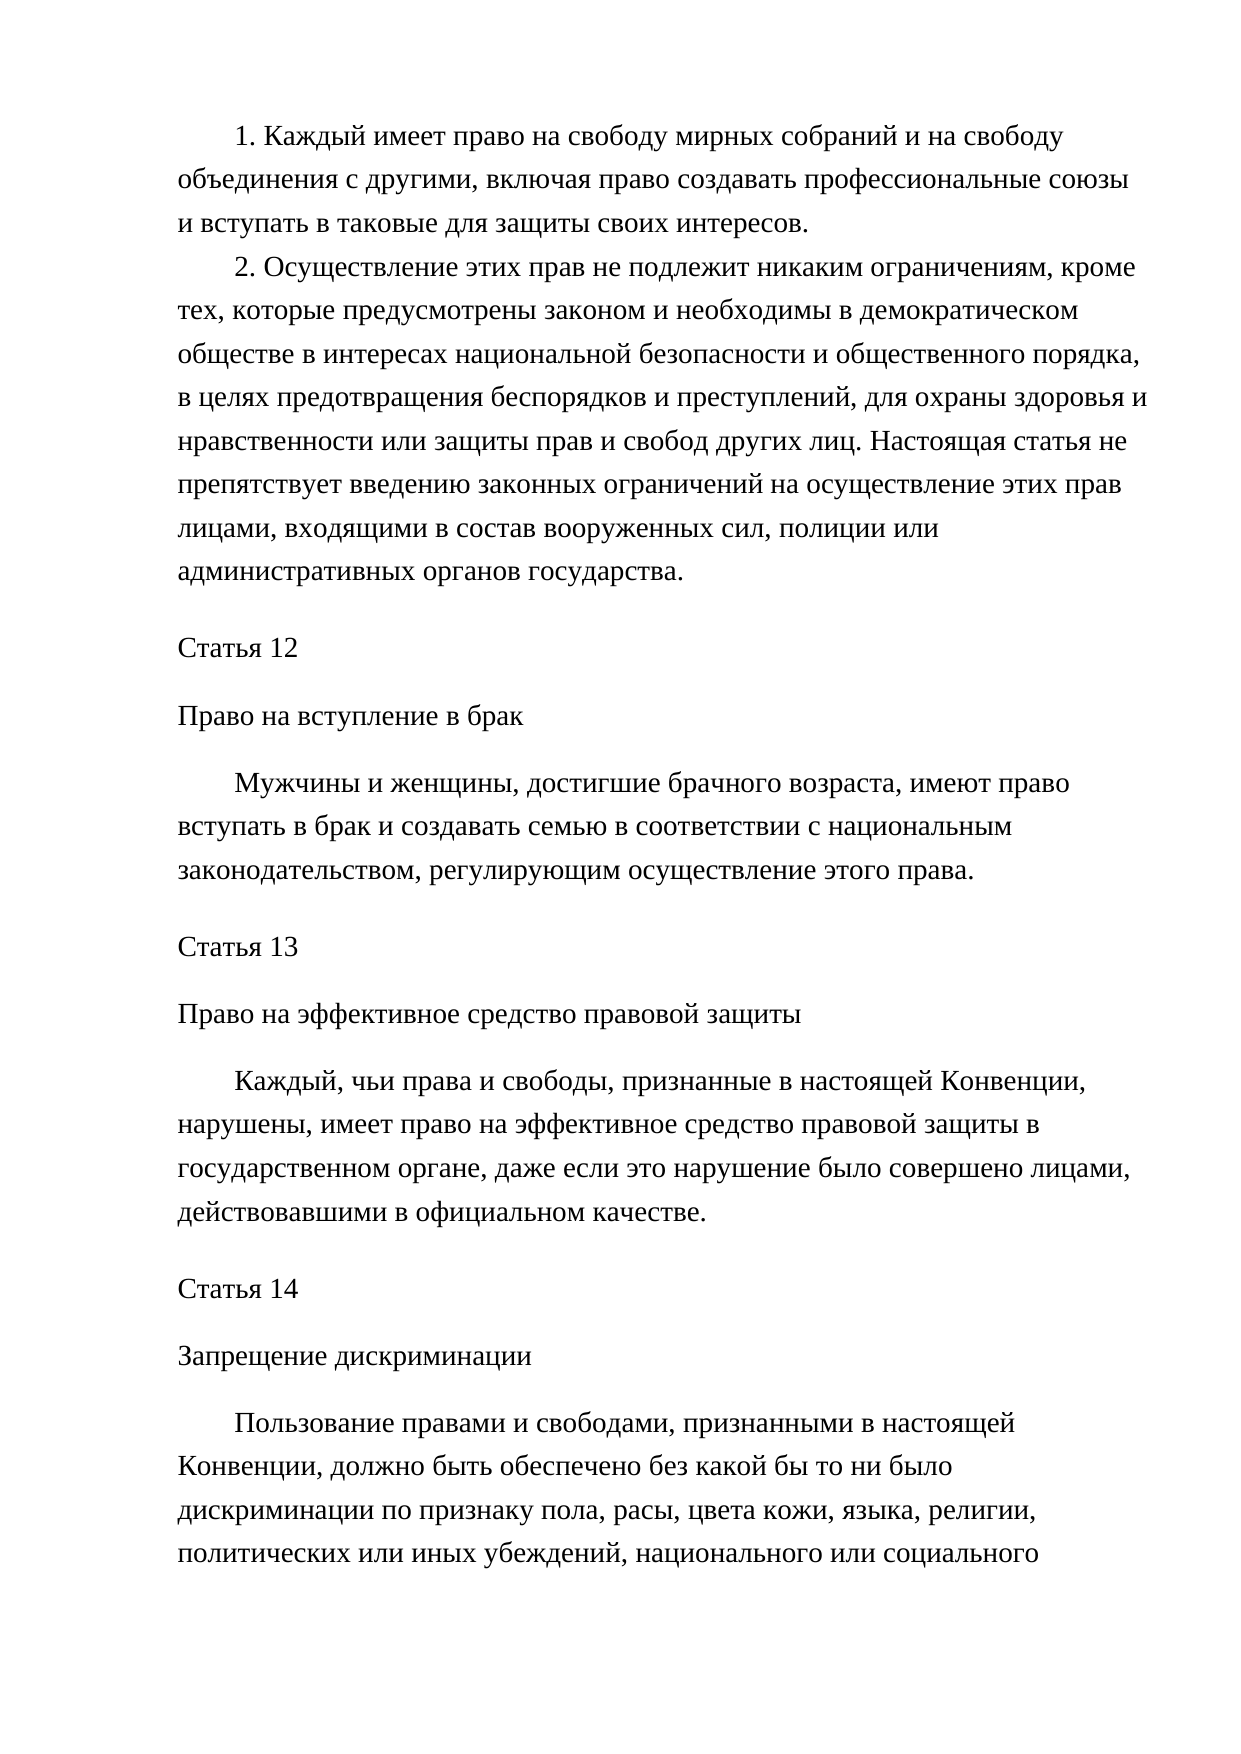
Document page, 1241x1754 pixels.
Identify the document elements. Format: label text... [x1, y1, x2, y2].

text Каждый, чьи права и свободы, признанные в настоящей Конвенции, нарушены, имеет право на эффективное средство правовой защиты в государственном органе, даже если это нарушение было совершено лицами, действовавшими в официальном качестве. [177, 1063, 1152, 1227]
text Мужчины и женщины, достигшие брачного возраста, имеют право вступать в брак и создавать семью в соответствии с национальным законодательством, регулирующим осуществление этого права. [177, 765, 1152, 885]
text 2. Осуществление этих прав не подлежит никаким ограничениям, кроме тех, которые предусмотрены законом и необходимы в демократическом обществе в интересах национальной безопасности и общественного порядка, в целях предотвращения беспорядков и преступлений, для охраны здоровья и нравственности или защиты прав и свобод других лиц. Настоящая статья не препятствует введению законных ограничений на осуществление этих прав лицами, входящими в состав вооруженных сил, полиции или административных органов государства. [177, 249, 1152, 587]
text Запрещение дискриминации [177, 1338, 1152, 1371]
text Статья 12 [177, 631, 1152, 664]
text Право на вступление в брак [177, 698, 1152, 731]
text Статья 14 [177, 1271, 1152, 1304]
text Право на эффективное средство правовой защиты [177, 996, 1152, 1029]
text 1. Каждый имеет право на свободу мирных собраний и на свободу объединения с другими, включая право создавать профессиональные союзы и вступать в таковые для защиты своих интересов. [177, 118, 1152, 239]
text Статья 13 [177, 929, 1152, 962]
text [177, 1405, 1152, 1569]
